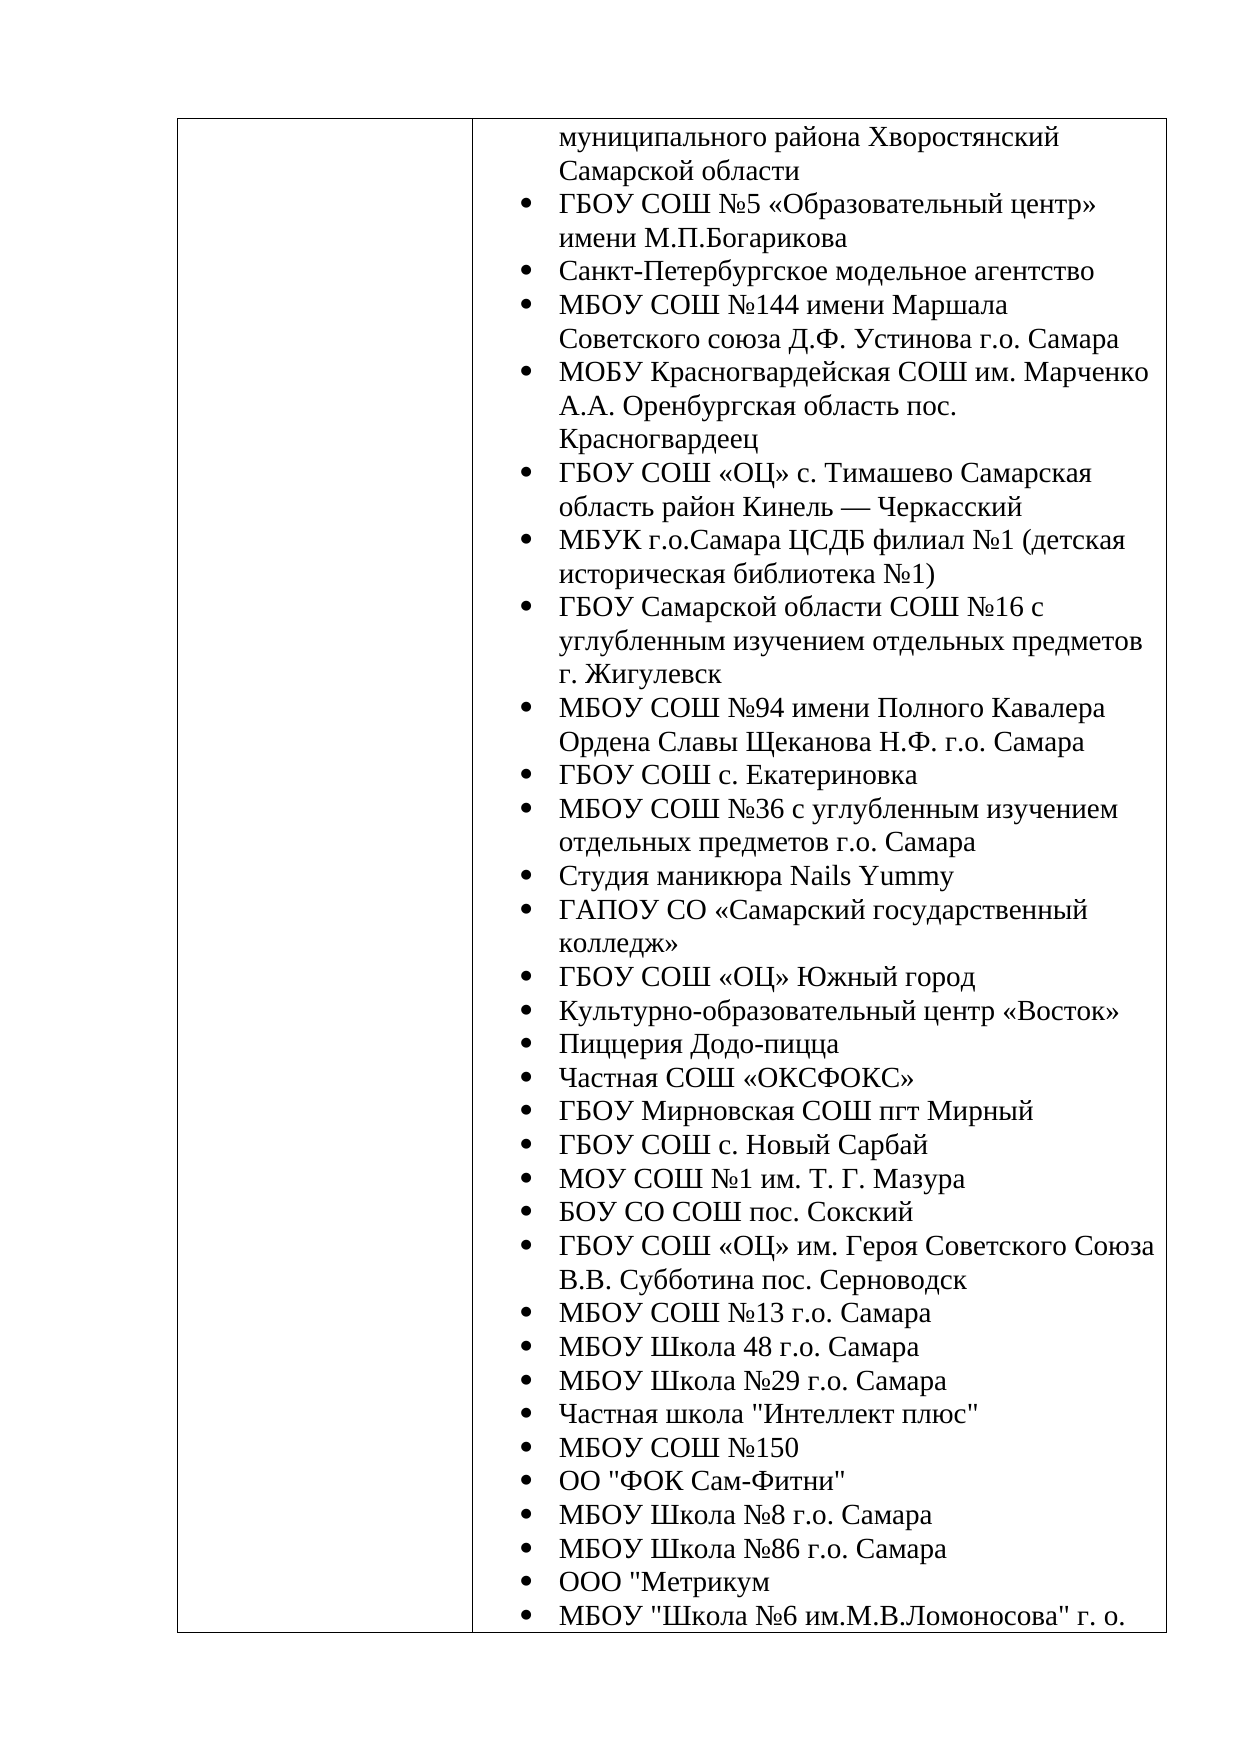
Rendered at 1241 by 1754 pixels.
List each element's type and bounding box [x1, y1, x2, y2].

table_cell [473, 119, 1166, 1632]
table_cell [178, 119, 472, 1632]
